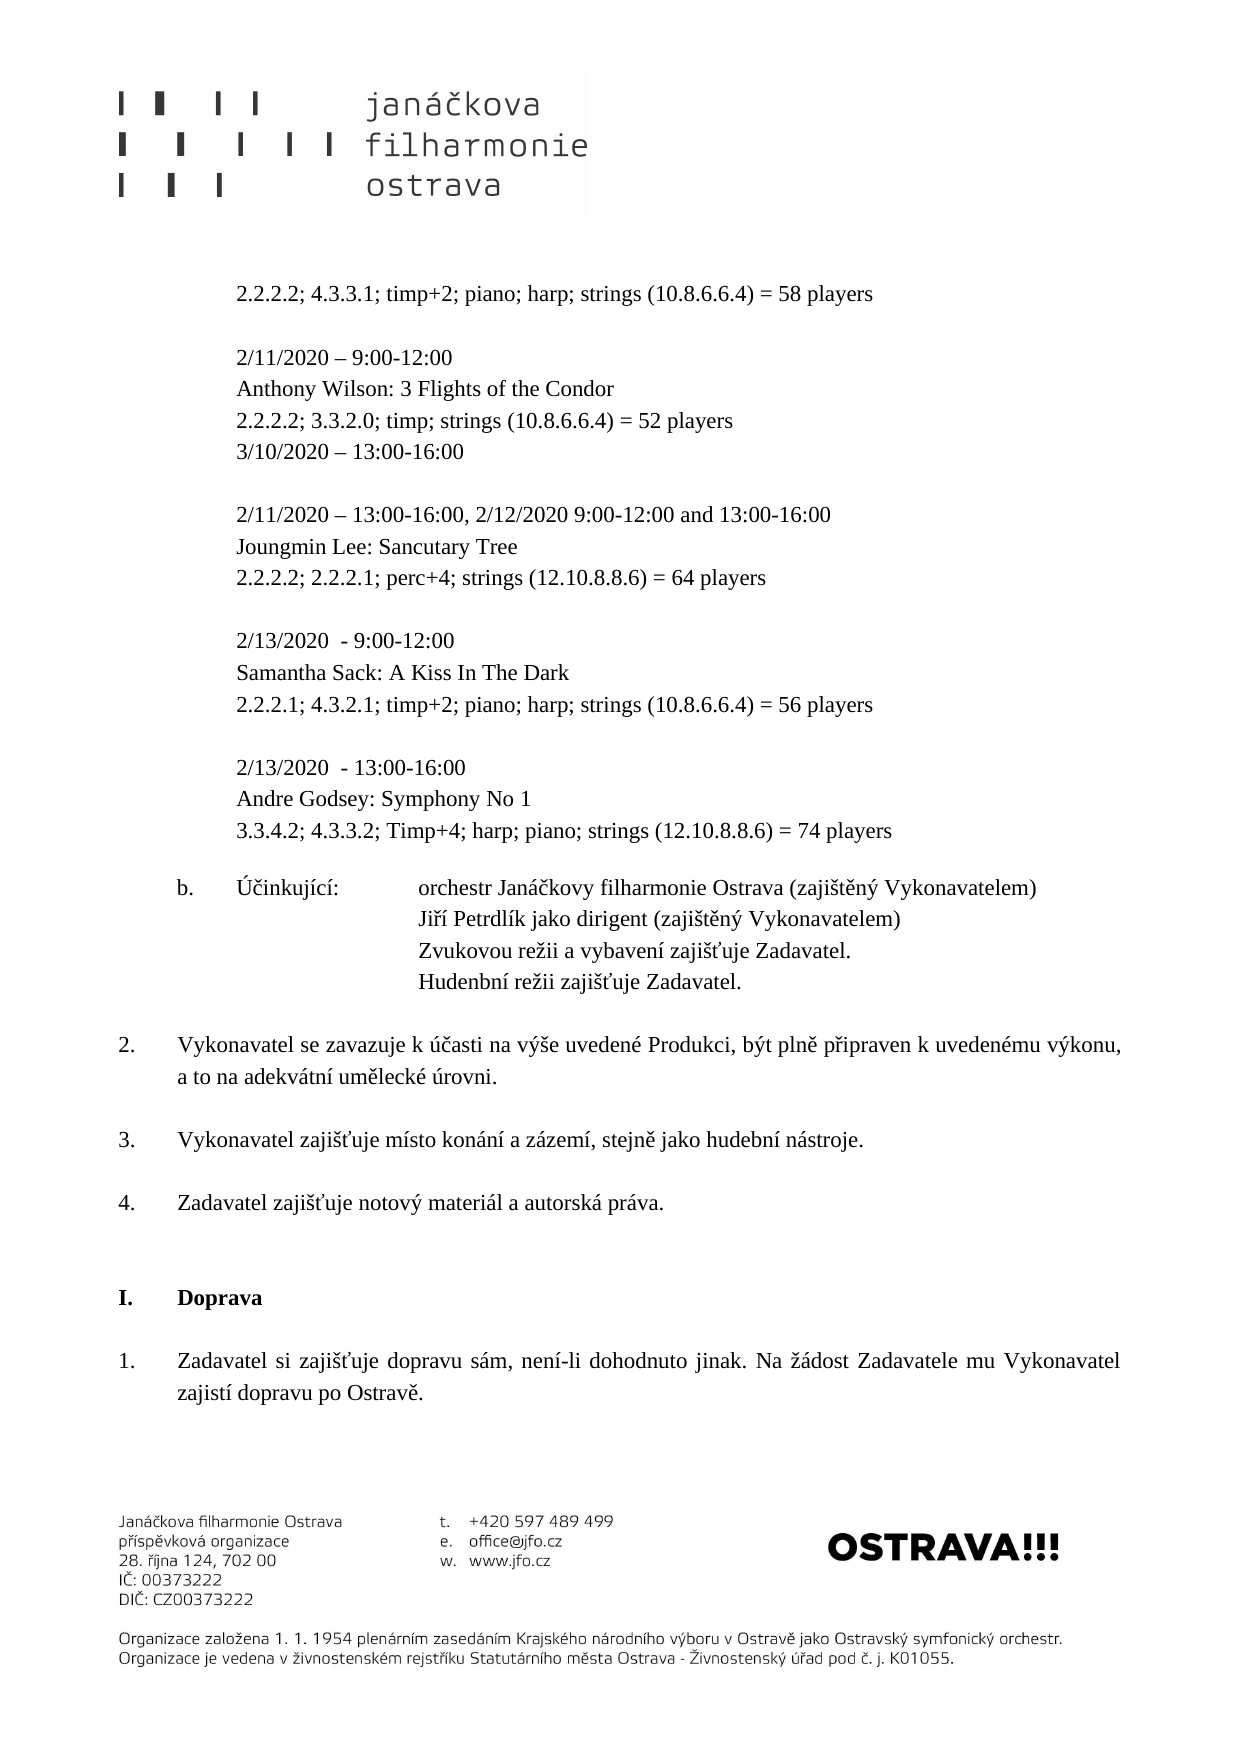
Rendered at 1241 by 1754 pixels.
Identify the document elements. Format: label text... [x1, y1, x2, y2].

text Samantha Sack: A Kiss In The Dark [236, 659, 1122, 686]
text 3.3.4.2; 4.3.3.2; Timp+4; harp; piano; strings (12.10.8.8.6) = 74 players [236, 817, 1122, 843]
picture [118, 1466, 1110, 1681]
list Vykonavatel se zavazuje k účasti na výše uvedené Produkci, být plně připraven k uvedenému výkonu, a to na adekvátní umělecké úrovni. [118, 1031, 1122, 1089]
list Účinkující: orchestr Janáčkovy filharmonie Ostrava (zajištěný Vykonavatelem) [177, 873, 1122, 900]
list Zadavatel zajišťuje notový materiál a autorská práva. [118, 1189, 1122, 1216]
text 3/10/2020 – 13:00-16:00 [236, 438, 1122, 464]
text 2.2.2.2; 2.2.2.1; perc+4; strings (12.10.8.8.6) = 64 players [236, 564, 1122, 591]
text 2.2.2.2; 4.3.3.1; timp+2; piano; harp; strings (10.8.6.6.4) = 58 players [236, 280, 1122, 307]
text Anthony Wilson: 3 Flights of the Condor [236, 375, 1122, 401]
list Vykonavatel zajišťuje místo konání a zázemí, stejně jako hudební nástroje. [118, 1126, 1122, 1152]
text I. Doprava [118, 1284, 1122, 1310]
text 2/13/2020 - 13:00-16:00 [236, 754, 1122, 780]
text 2.2.2.2; 3.3.2.0; timp; strings (10.8.6.6.4) = 52 players [236, 407, 1122, 433]
list Zadavatel si zajišťuje dopravu sám, není-li dohodnuto jinak. Na žádost Zadavatele mu Vykonavatel zajistí dopravu po Ostravě. [118, 1347, 1122, 1405]
text Hudenbní režii zajišťuje Zadavatel. [386, 968, 1122, 994]
text Joungmin Lee: Sancutary Tree [236, 533, 1122, 559]
text 2.2.2.1; 4.3.2.1; timp+2; piano; harp; strings (10.8.6.6.4) = 56 players [236, 691, 1122, 717]
text Jiří Petrdlík jako dirigent (zajištěný Vykonavatelem) [418, 905, 1122, 931]
text 2/11/2020 – 9:00-12:00 [236, 343, 1122, 370]
text 2/11/2020 – 13:00-16:00, 2/12/2020 9:00-12:00 and 13:00-16:00 [236, 501, 1122, 528]
text 2/13/2020 - 9:00-12:00 [236, 628, 1122, 654]
picture [118, 73, 589, 215]
text Zvukovou režii a vybavení zajišťuje Zadavatel. [418, 937, 1122, 963]
text Andre Godsey: Symphony No 1 [236, 785, 1122, 812]
